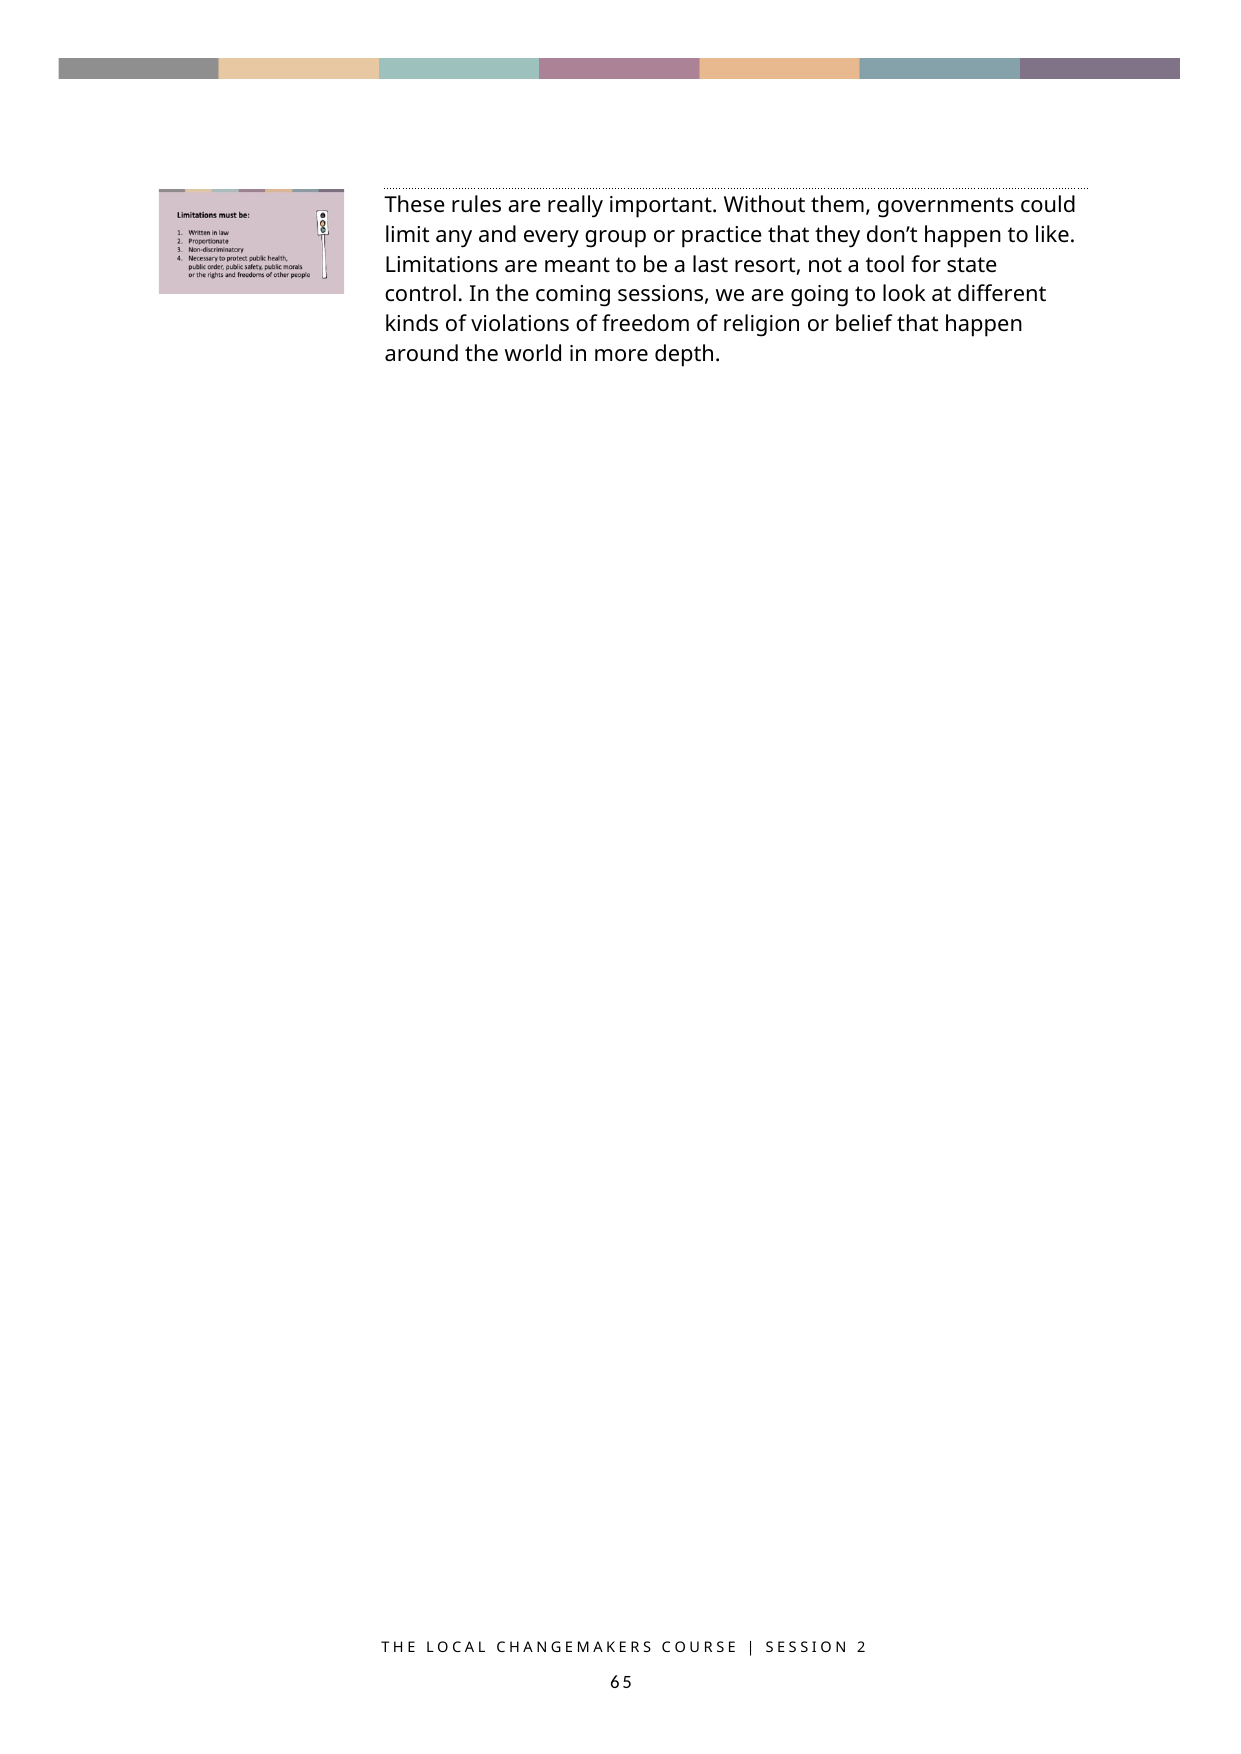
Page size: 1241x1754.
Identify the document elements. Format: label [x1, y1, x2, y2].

table_cell [384, 188, 1088, 368]
picture [58, 58, 1180, 79]
table_cell [148, 188, 384, 368]
picture [158, 189, 345, 294]
